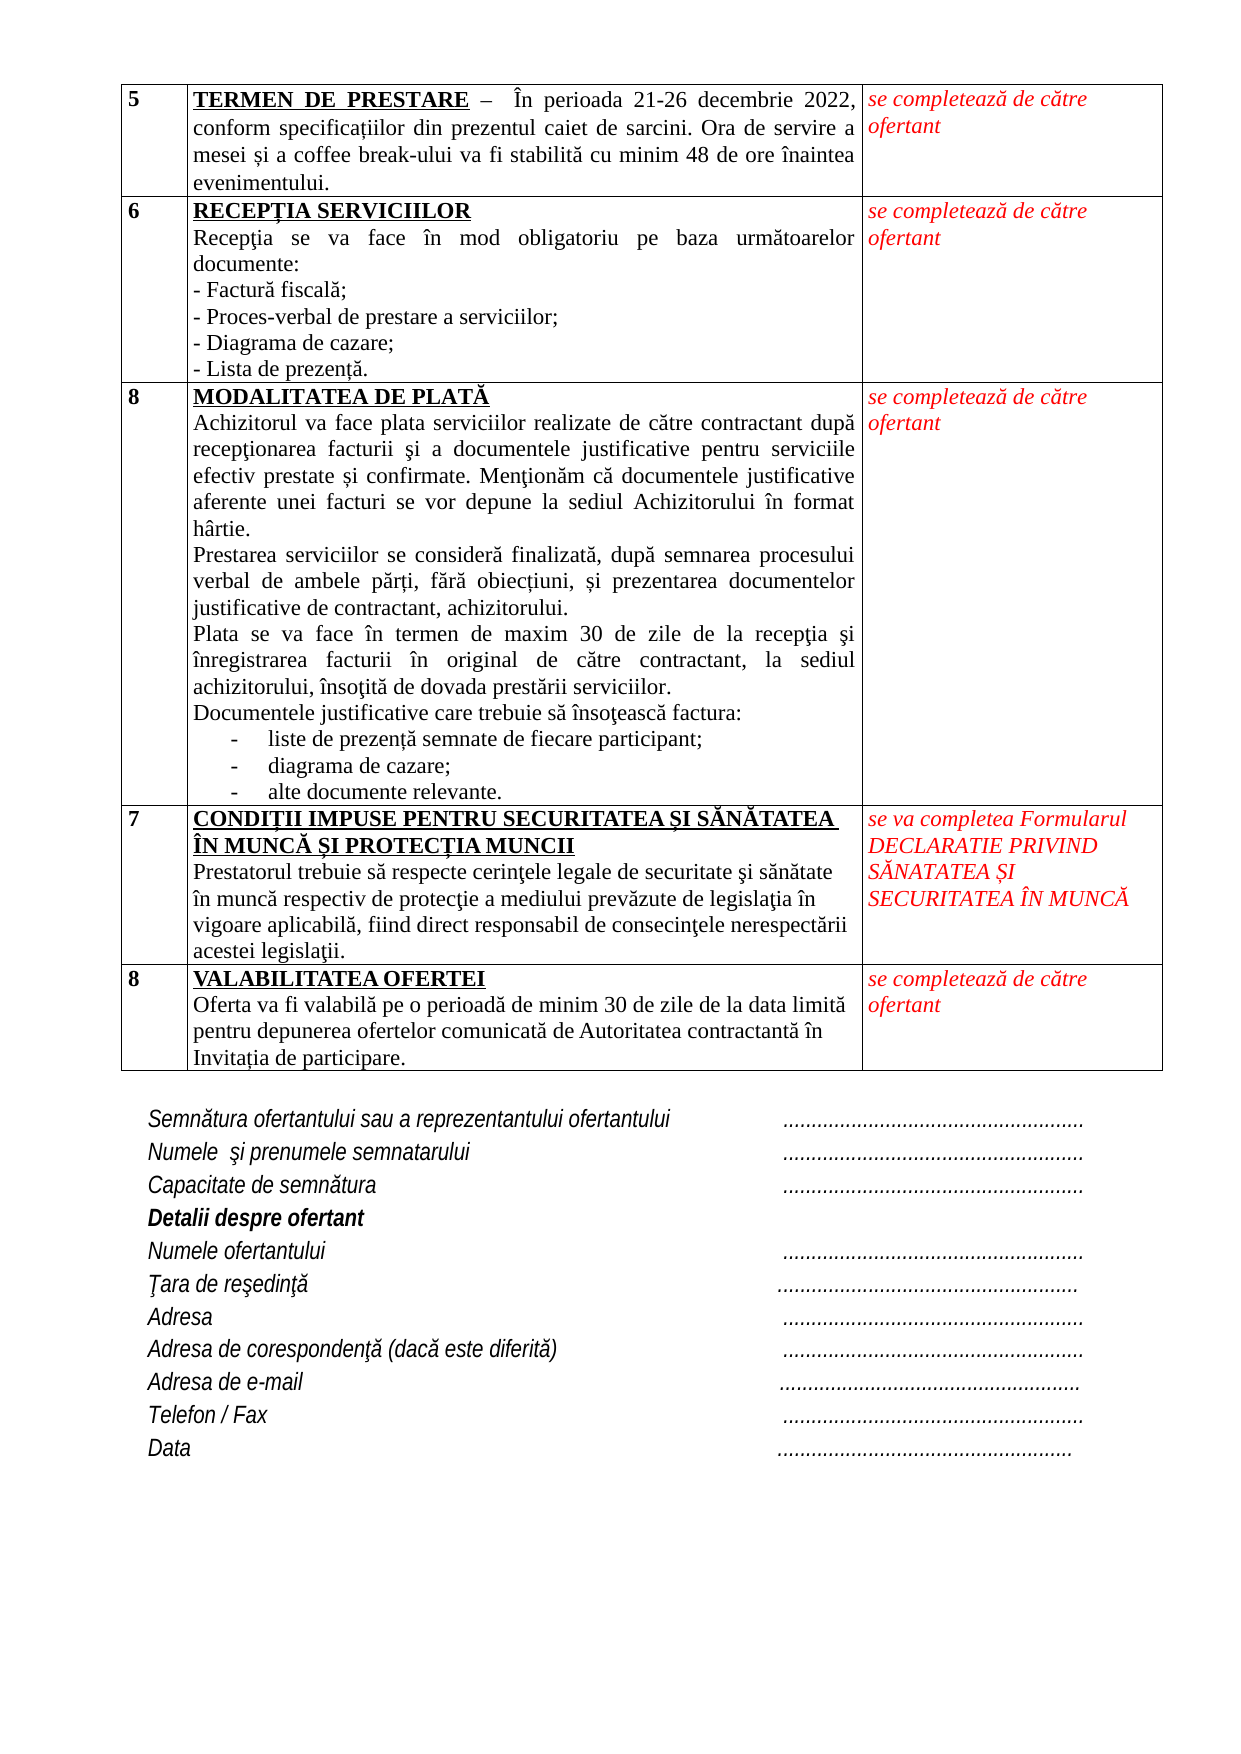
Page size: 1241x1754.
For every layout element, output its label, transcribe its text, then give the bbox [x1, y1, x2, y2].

table_cell se completează de către ofertant [863, 197, 1162, 382]
table_cell VALABILITATEA OFERTEI Oferta va fi valabilă pe o perioadă de minim 30 de zile de la data limită pentru depunerea ofertelor comunicată de Autoritatea contractantă în Invitația de participare. [188, 965, 862, 1070]
table_cell CONDIȚII IMPUSE PENTRU SECURITATEA ȘI SĂNĂTATEA ÎN MUNCĂ ȘI PROTECȚIA MUNCII Prestatorul trebuie să respecte cerinţele legale de securitate şi sănătate în muncă respectiv de protecţie a mediului prevăzute de legislaţia în vigoare aplicabilă, fiind direct responsabil de consecinţele nerespectării acestei legislaţii. [188, 806, 862, 964]
table_cell 7 [122, 806, 187, 964]
text Semnătura ofertantului sau a reprezentantului ofertantului ..................................................... [148, 1104, 1137, 1133]
table_cell 6 [122, 197, 187, 382]
table_cell se completează de către ofertant [863, 383, 1162, 804]
text Detalii despre ofertant [148, 1203, 1137, 1231]
table_cell 8 [122, 383, 187, 804]
text Ţara de reşedinţă ..................................................... [148, 1269, 1137, 1297]
text Adresa ..................................................... [148, 1302, 1137, 1330]
table_cell 8 [122, 965, 187, 1070]
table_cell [863, 85, 1162, 196]
text Data .................................................... [148, 1433, 1137, 1462]
text Numele şi prenumele semnatarului ..................................................... [148, 1137, 1137, 1166]
table_cell MODALITATEA DE PLATĂ Achizitorul va face plata serviciilor realizate de către contractant după recepţionarea facturii şi a documentele justificative pentru serviciile efectiv prestate și confirmate. Menţionăm că documentele justificative aferente unei facturi se vor depune la sediul Achizitorului în format hârtie. Prestarea serviciilor se consideră finalizată, după semnarea procesului verbal de ambele părți, fără obiecțiuni, și prezentarea documentelor justificative de contractant, achizitorului. Plata se va face în termen de maxim 30 de zile de la recepţia şi înregistrarea facturii în original de către contractant, la sediul achizitorului, însoţită de dovada prestării serviciilor. Documentele justificative care trebuie să însoţească factura: liste de prezență semnate de fiecare participant; diagrama de cazare; alte documente relevante. [188, 383, 862, 804]
text Capacitate de semnătura ..................................................... [148, 1170, 1137, 1198]
table_cell RECEPȚIA SERVICIILOR Recepţia se va face în mod obligatoriu pe baza următoarelor documente: - Factură fiscală; - Proces-verbal de prestare a serviciilor; - Diagrama de cazare; - Lista de prezență. [188, 197, 862, 382]
table_cell TERMEN DE PRESTARE – În perioada 21-26 decembrie 2022, conform specificațiilor din prezentul caiet de sarcini. Ora de servire a mesei și a coffee break-ului va fi stabilită cu minim 48 de ore înaintea evenimentului. [188, 85, 862, 196]
table_cell 5 [122, 85, 187, 196]
table_cell se completează de către ofertant [863, 965, 1162, 1070]
text Adresa de corespondenţă (dacă este diferită) ..................................................... [148, 1334, 1137, 1363]
text Telefon / Fax ..................................................... [148, 1400, 1137, 1429]
text Numele ofertantului ..................................................... [148, 1236, 1137, 1264]
table_cell se va completea Formularul DECLARATIE PRIVIND SĂNATATEA ȘI SECURITATEA ÎN MUNCĂ [863, 806, 1162, 964]
text Adresa de e-mail ..................................................... [148, 1367, 1137, 1396]
